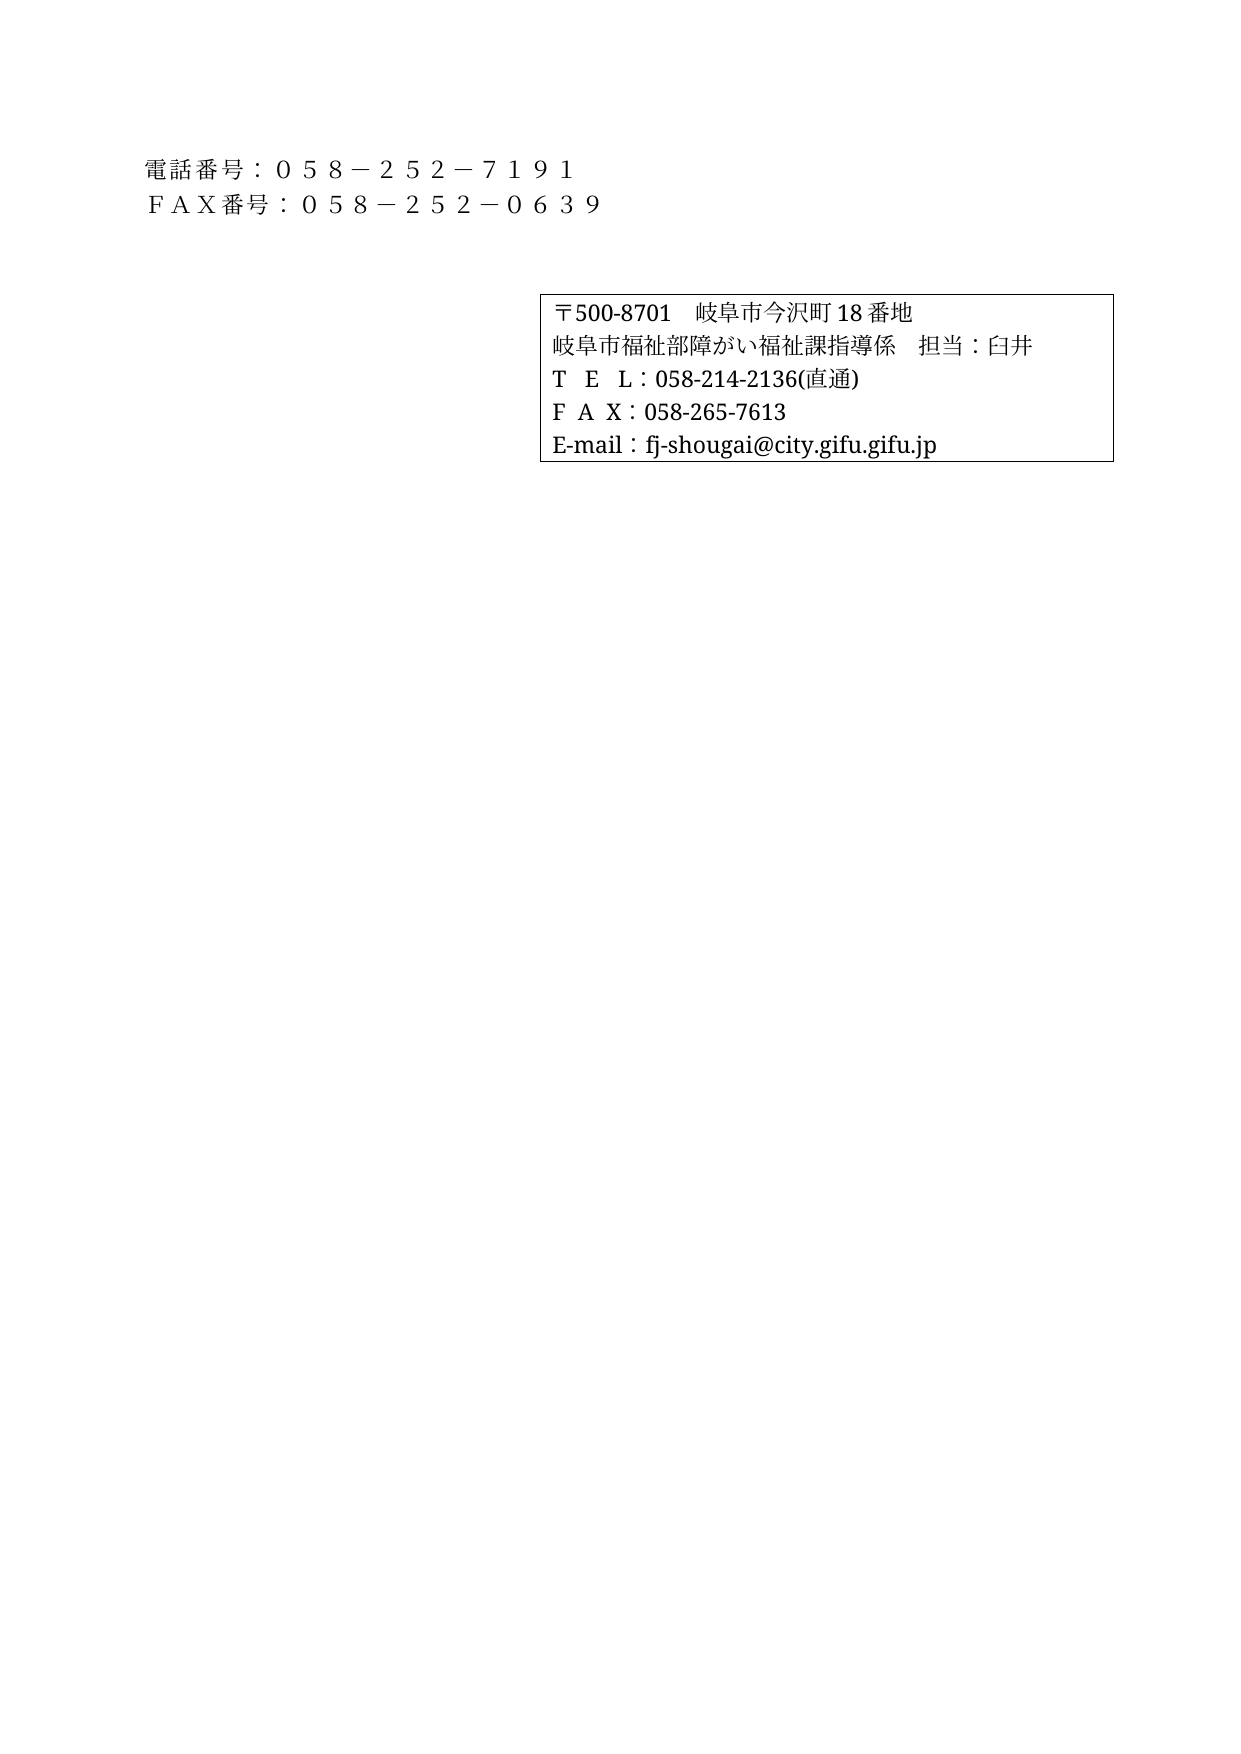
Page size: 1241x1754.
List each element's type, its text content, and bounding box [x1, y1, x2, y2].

table_header 〒500-8701 岐阜市今沢町18番地 岐阜市福祉部障がい福祉課指導係 担当：臼井 TEL：058-214-2136(直通) F A X：058-265-7613 E-mail：fj-shougai@city.gifu.gifu.jp [541, 295, 1113, 461]
text 電話番号：０５８－２５２－７１９１ [118, 151, 1122, 186]
text ＦＡＸ番号：０５８－２５２－０６３９ [118, 186, 1122, 222]
